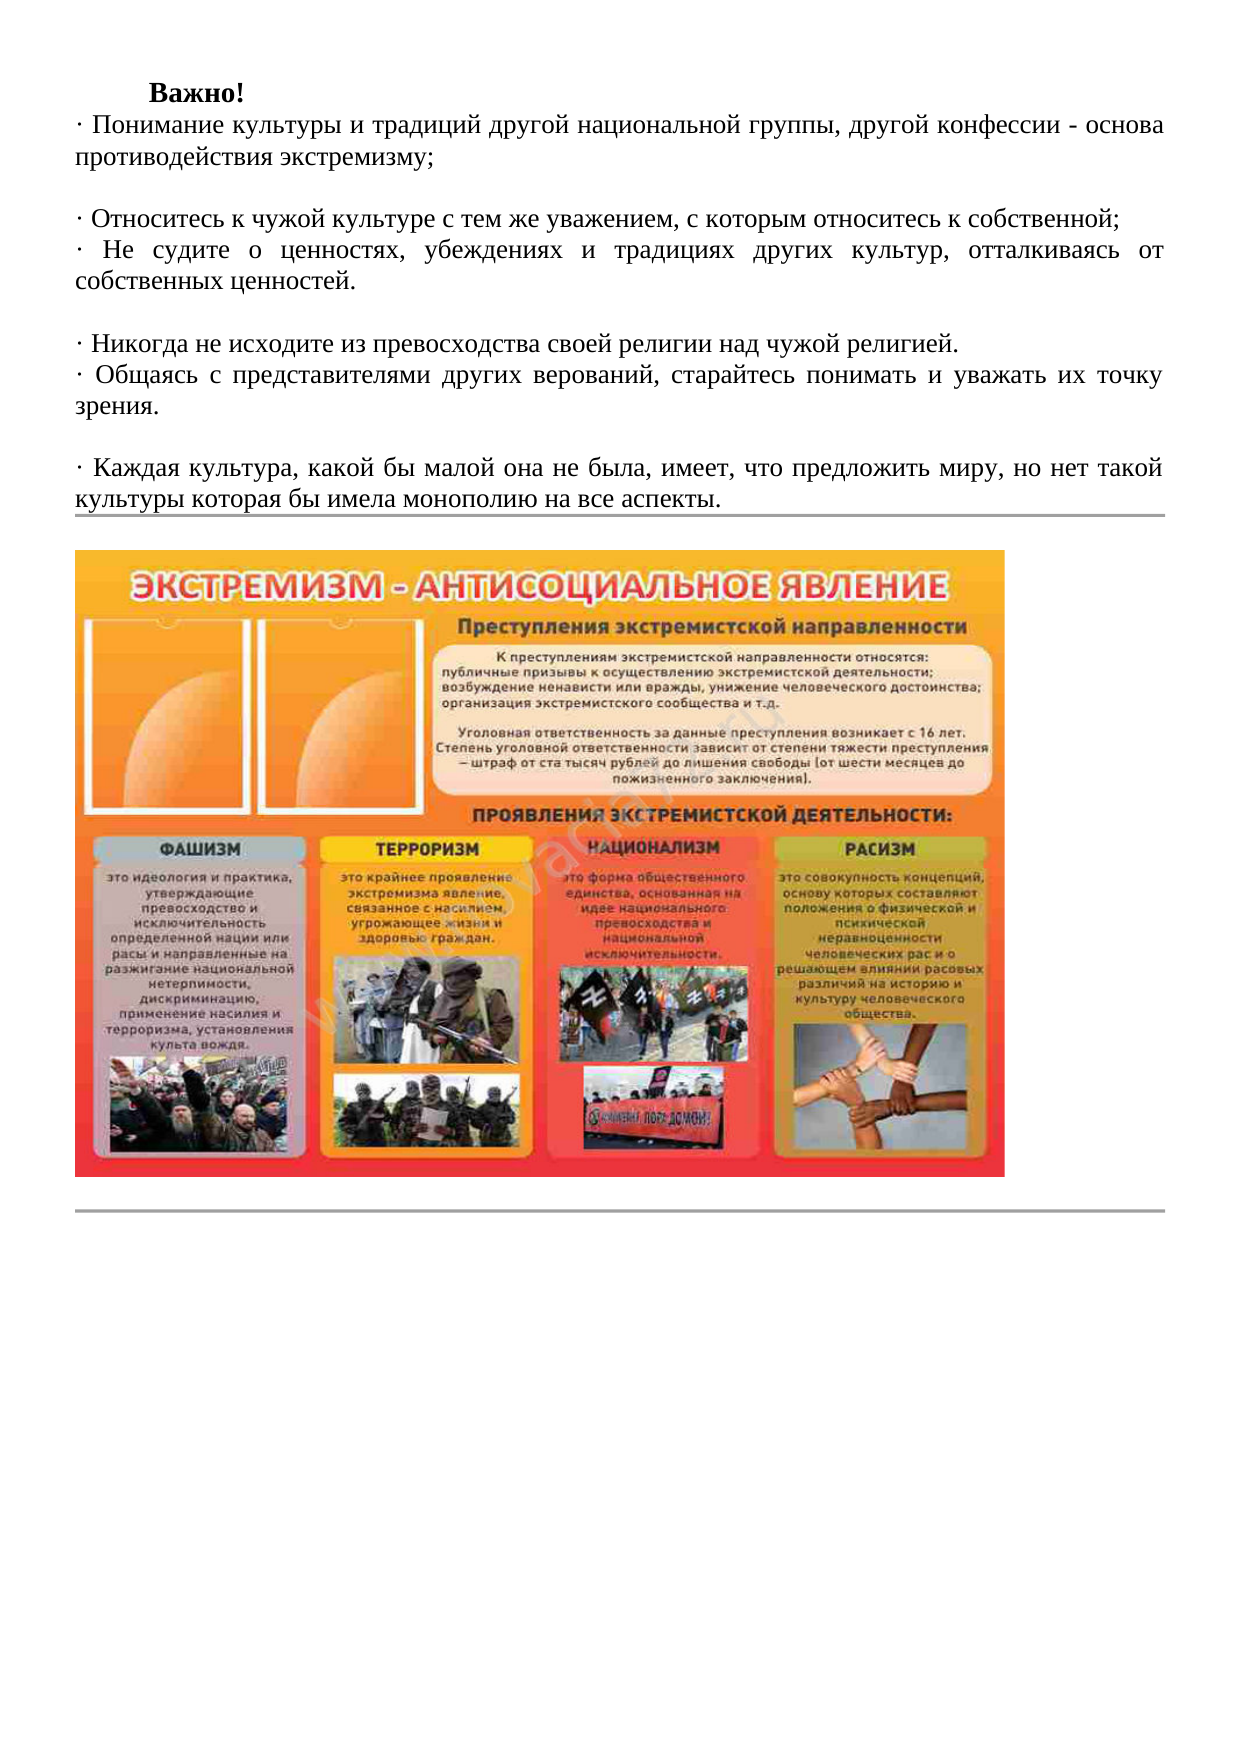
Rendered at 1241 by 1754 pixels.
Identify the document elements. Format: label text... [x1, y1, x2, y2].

text · Не судите о ценностях, убеждениях и традициях других культур, отталкиваясь от собственных ценностей. [75, 233, 1165, 296]
text · Каждая культура, какой бы малой она не была, имеет, что предложить миру, но нет такой культуры которая бы имела монополию на все аспекты. [75, 451, 1165, 513]
text · Общаясь с представителями других верований, старайтесь понимать и уважать их точку зрения. [75, 358, 1165, 420]
text · Относитесь к чужой культуре с тем же уважением, с которым относитесь к собственной; [75, 202, 1165, 233]
picture [75, 550, 1005, 1177]
text · Никогда не исходите из превосходства своей религии над чужой религией. [75, 327, 1165, 358]
text · Понимание культуры и традиций другой национальной группы, другой конфессии - основа противодействия экстремизму; [75, 108, 1165, 171]
text Важно! [75, 75, 1165, 108]
